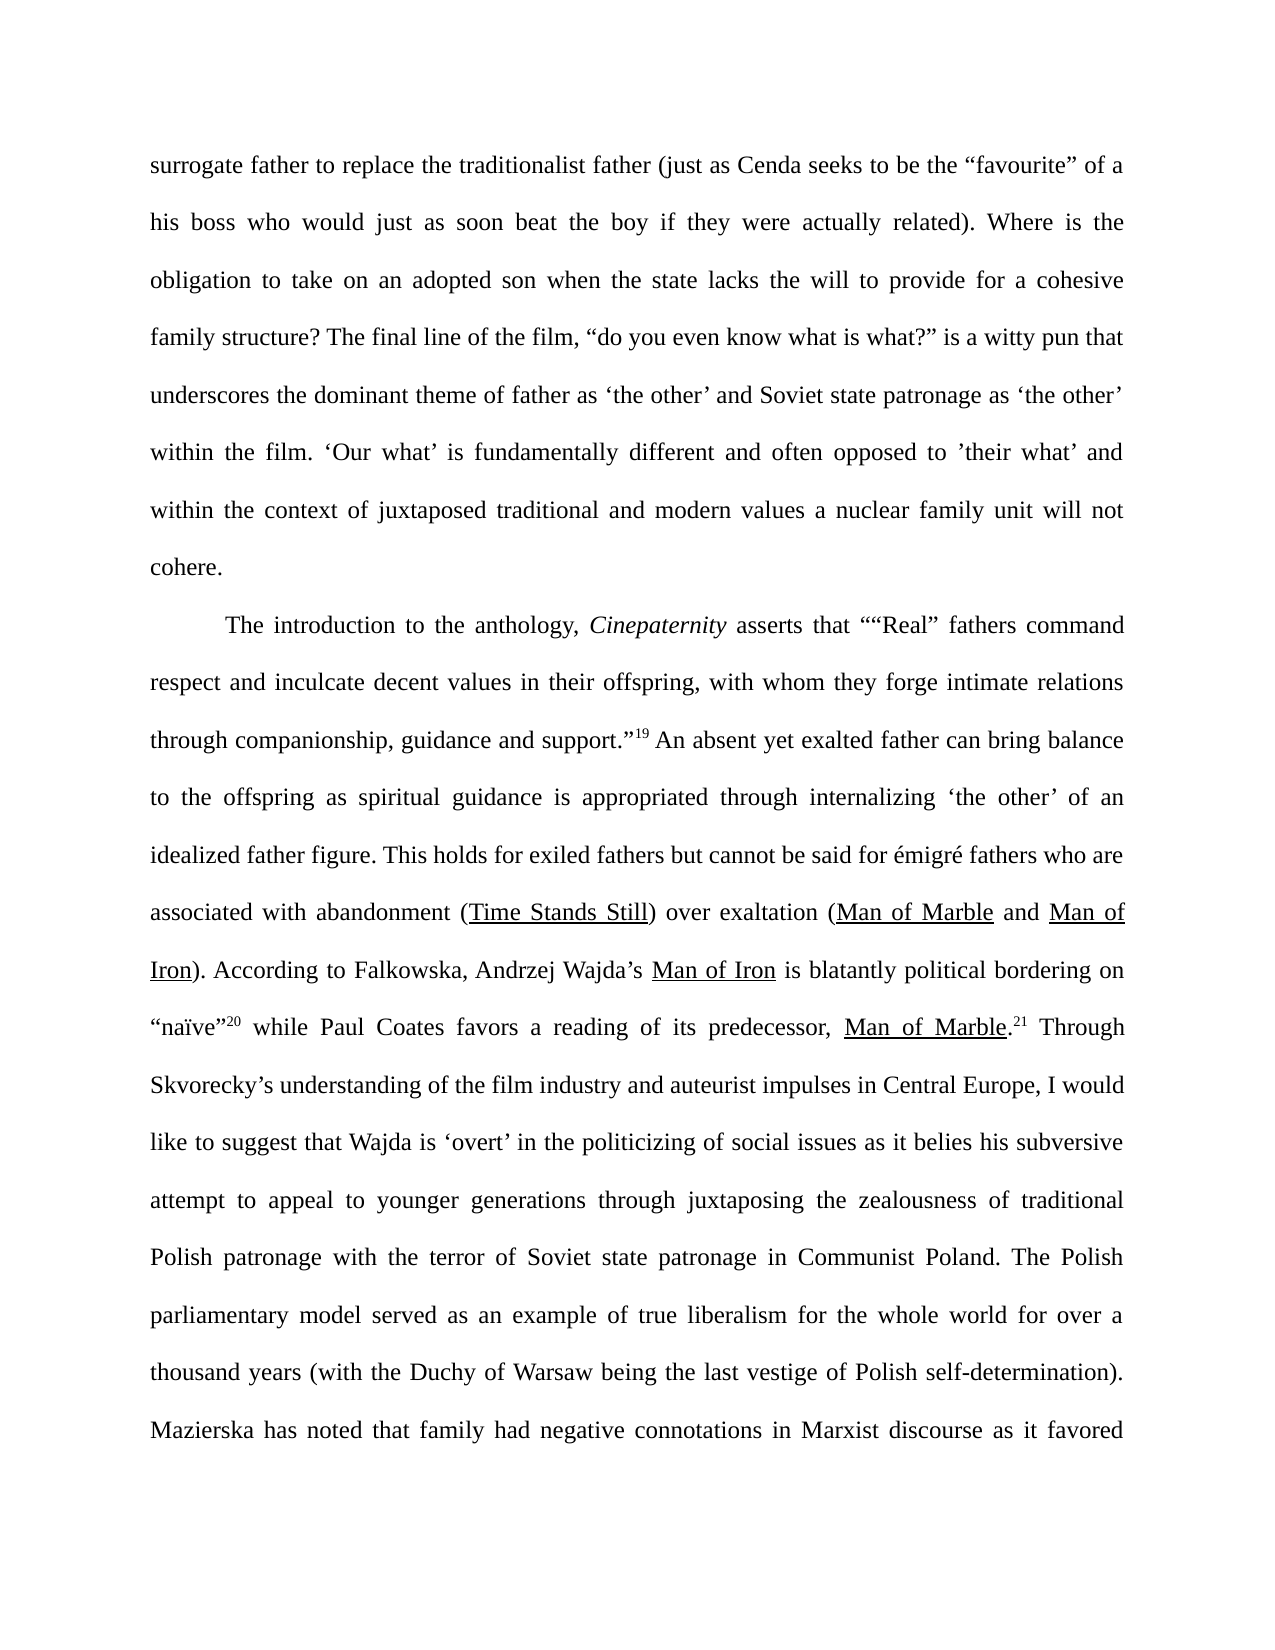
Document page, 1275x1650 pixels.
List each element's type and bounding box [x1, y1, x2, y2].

text [150, 610, 1125, 1444]
text [150, 150, 1125, 581]
